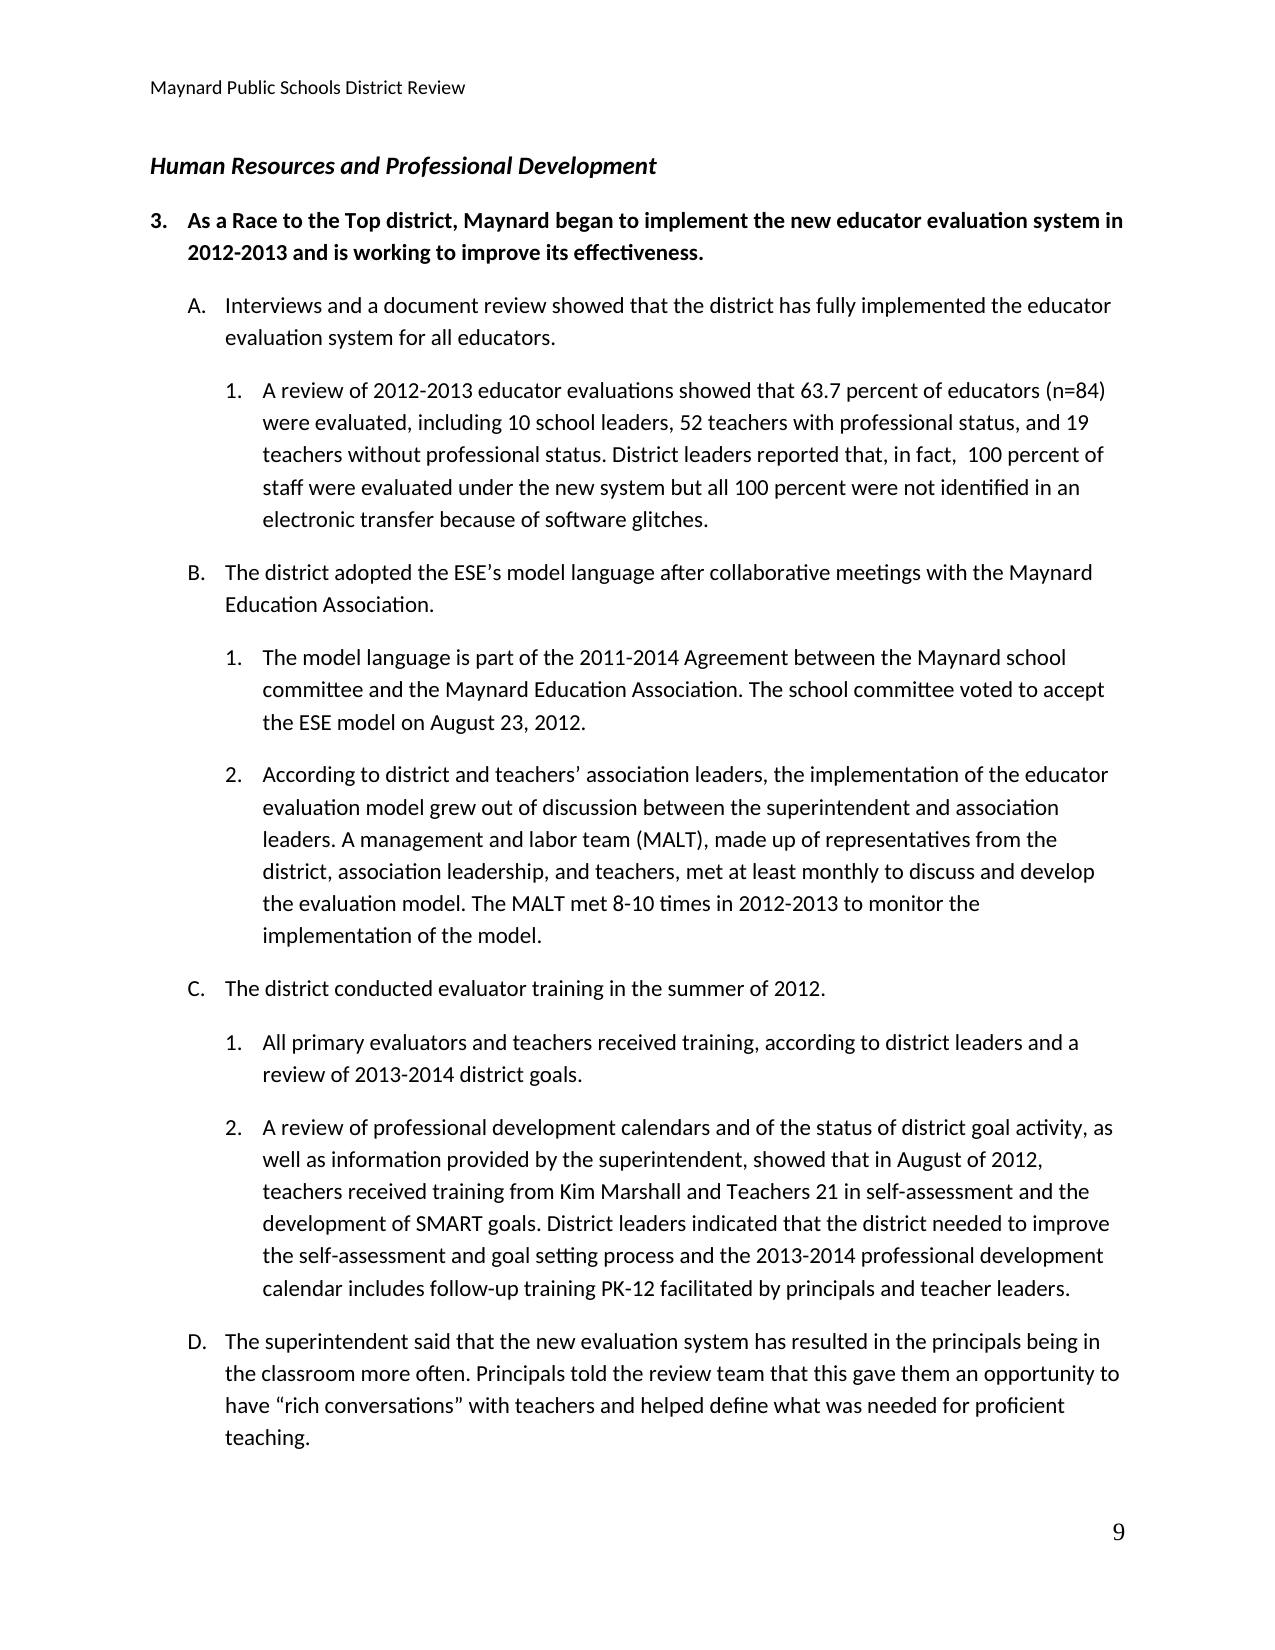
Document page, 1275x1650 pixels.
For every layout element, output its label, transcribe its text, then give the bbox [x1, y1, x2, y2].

text B. The district adopted the ESE’s model language after collaborative meetings with the Maynard Education Association. [161, 558, 1125, 618]
text D. The superintendent said that the new evaluation system has resulted in the principals being in the classroom more often. Principals told the review team that this gave them an opportunity to have “rich conversations” with teachers and helped define what was needed for proficient teaching. [161, 1327, 1125, 1451]
text Human Resources and Professional Development [150, 150, 1125, 181]
text 1. A review of 2012-2013 educator evaluations showed that 63.7 percent of educators (n=84) were evaluated, including 10 school leaders, 52 teachers with professional status, and 19 teachers without professional status. District leaders reported that, in fact, 100 percent of staff were evaluated under the new system but all 100 percent were not identified in an electronic transfer because of software glitches. [198, 376, 1125, 533]
list The model language is part of the 2011-2014 Agreement between the Maynard school committee and the Maynard Education Association. The school committee voted to accept the ESE model on August 23, 2012. [225, 643, 1125, 736]
text C. The district conducted evaluator training in the summer of 2012. [150, 974, 1125, 1003]
list According to district and teachers’ association leaders, the implementation of the educator evaluation model grew out of discussion between the superintendent and association leaders. A management and labor team (MALT), made up of representatives from the district, association leadership, and teachers, met at least monthly to discuss and develop the evaluation model. The MALT met 8-10 times in 2012-2013 to monitor the implementation of the model. [225, 761, 1125, 949]
text 3. As a Race to the Top district, Maynard began to implement the new educator evaluation system in 2012-2013 and is working to improve its effectiveness. [150, 206, 1125, 266]
list All primary evaluators and teachers received training, according to district leaders and a review of 2013-2014 district goals. [225, 1028, 1125, 1088]
text A. Interviews and a document review showed that the district has fully implemented the educator evaluation system for all educators. [161, 291, 1125, 351]
list A review of professional development calendars and of the status of district goal activity, as well as information provided by the superintendent, showed that in August of 2012, teachers received training from Kim Marshall and Teachers 21 in self-assessment and the development of SMART goals. District leaders indicated that the district needed to improve the self-assessment and goal setting process and the 2013-2014 professional development calendar includes follow-up training PK-12 facilitated by principals and teacher leaders. [225, 1113, 1125, 1302]
